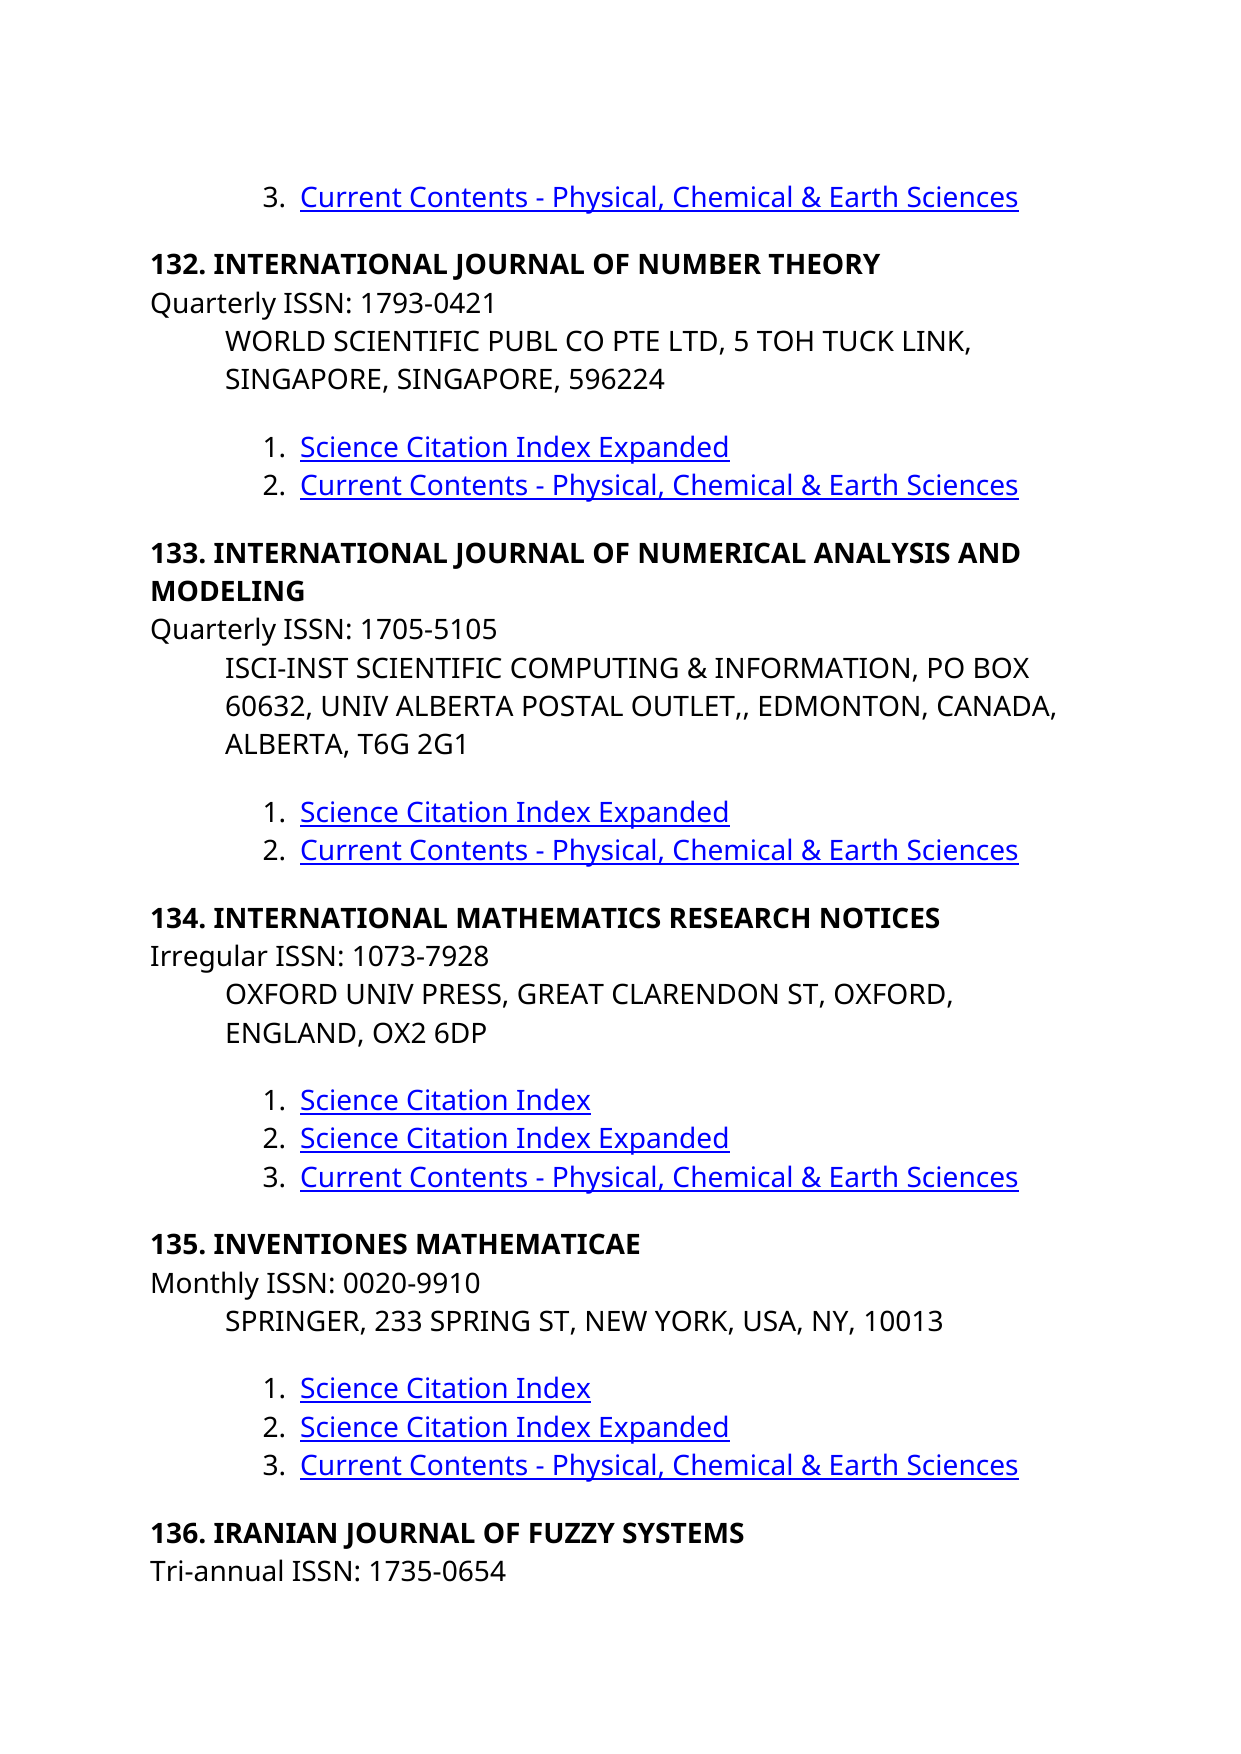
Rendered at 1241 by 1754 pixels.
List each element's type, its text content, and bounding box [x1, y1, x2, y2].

text OXFORD UNIV PRESS, GREAT CLARENDON ST, OXFORD, ENGLAND, OX2 6DP [225, 975, 1090, 1051]
text Quarterly ISSN: 1793-0421 [150, 283, 1090, 321]
list Science Citation Index Expanded [262, 792, 1090, 831]
list Science Citation Index Expanded [262, 1407, 1090, 1446]
text Monthly ISSN: 0020-9910 [150, 1263, 1090, 1301]
text 132. INTERNATIONAL JOURNAL OF NUMBER THEORY [150, 245, 1090, 283]
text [225, 321, 1090, 398]
list Science Citation Index Expanded [262, 427, 1090, 466]
text 133. INTERNATIONAL JOURNAL OF NUMERICAL ANALYSIS AND MODELING [150, 533, 1090, 610]
text Tri-annual ISSN: 1735-0654 [150, 1551, 1090, 1590]
list Science Citation Index [262, 1369, 1090, 1407]
list Current Contents - Physical, Chemical & Earth Sciences [262, 466, 1090, 504]
text 136. IRANIAN JOURNAL OF FUZZY SYSTEMS [150, 1513, 1090, 1551]
text Quarterly ISSN: 1705-5105 [150, 610, 1090, 648]
text 134. INTERNATIONAL MATHEMATICS RESEARCH NOTICES [150, 898, 1090, 936]
text ISCI-INST SCIENTIFIC COMPUTING & INFORMATION, PO BOX 60632, UNIV ALBERTA POSTAL OUTLET,, EDMONTON, CANADA, ALBERTA, T6G 2G1 [225, 648, 1090, 763]
text SPRINGER, 233 SPRING ST, NEW YORK, USA, NY, 10013 [225, 1301, 1090, 1340]
text 135. INVENTIONES MATHEMATICAE [150, 1225, 1090, 1263]
list Current Contents - Physical, Chemical & Earth Sciences [262, 1446, 1090, 1484]
list Current Contents - Physical, Chemical & Earth Sciences [262, 1157, 1090, 1196]
list Science Citation Index Expanded [262, 1119, 1090, 1157]
list Current Contents - Physical, Chemical & Earth Sciences [262, 177, 1090, 216]
list Science Citation Index [262, 1081, 1090, 1119]
list Current Contents - Physical, Chemical & Earth Sciences [262, 831, 1090, 869]
text Irregular ISSN: 1073-7928 [150, 936, 1090, 975]
